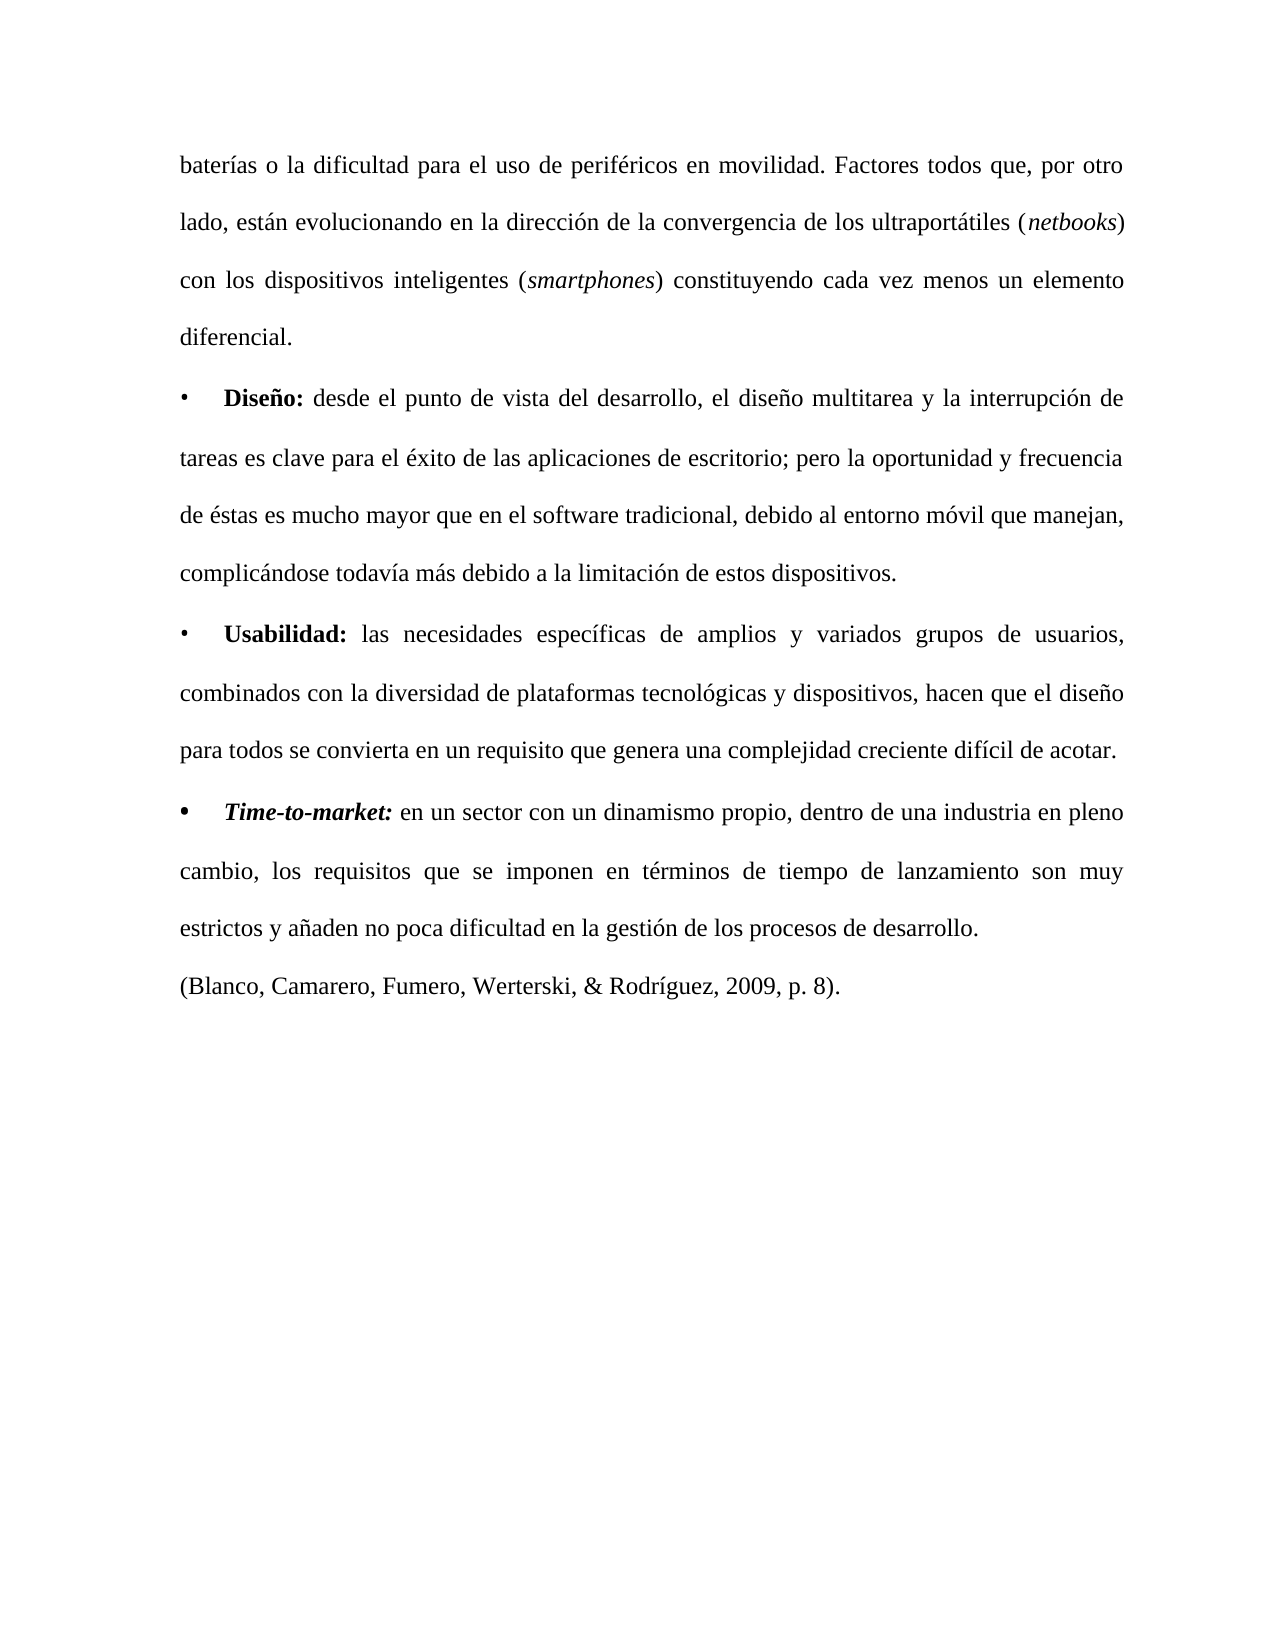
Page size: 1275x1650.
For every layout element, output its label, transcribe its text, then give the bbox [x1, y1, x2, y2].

list Diseño: desde el punto de vista del desarrollo, el diseño multitarea y la interrupción de tareas es clave para el éxito de las aplicaciones de escritorio; pero la oportunidad y frecuencia de éstas es mucho mayor que en el software tradicional, debido al entorno móvil que manejan, complicándose todavía más debido a la limitación de estos dispositivos. [179, 380, 1125, 587]
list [179, 150, 1125, 351]
list Usabilidad: las necesidades específicas de amplios y variados grupos de usuarios, combinados con la diversidad de plataformas tecnológicas y dispositivos, hacen que el diseño para todos se convierta en un requisito que genera una complejidad creciente difícil de acotar. [179, 615, 1125, 764]
list Time-to-market: en un sector con un dinamismo propio, dentro de una industria en pleno cambio, los requisitos que se imponen en términos de tiempo de lanzamiento son muy estrictos y añaden no poca dificultad en la gestión de los procesos de desarrollo. [179, 793, 1125, 942]
text (Blanco, Camarero, Fumero, Werterski, & Rodríguez, 2009, p. 8). [179, 971, 1125, 1000]
